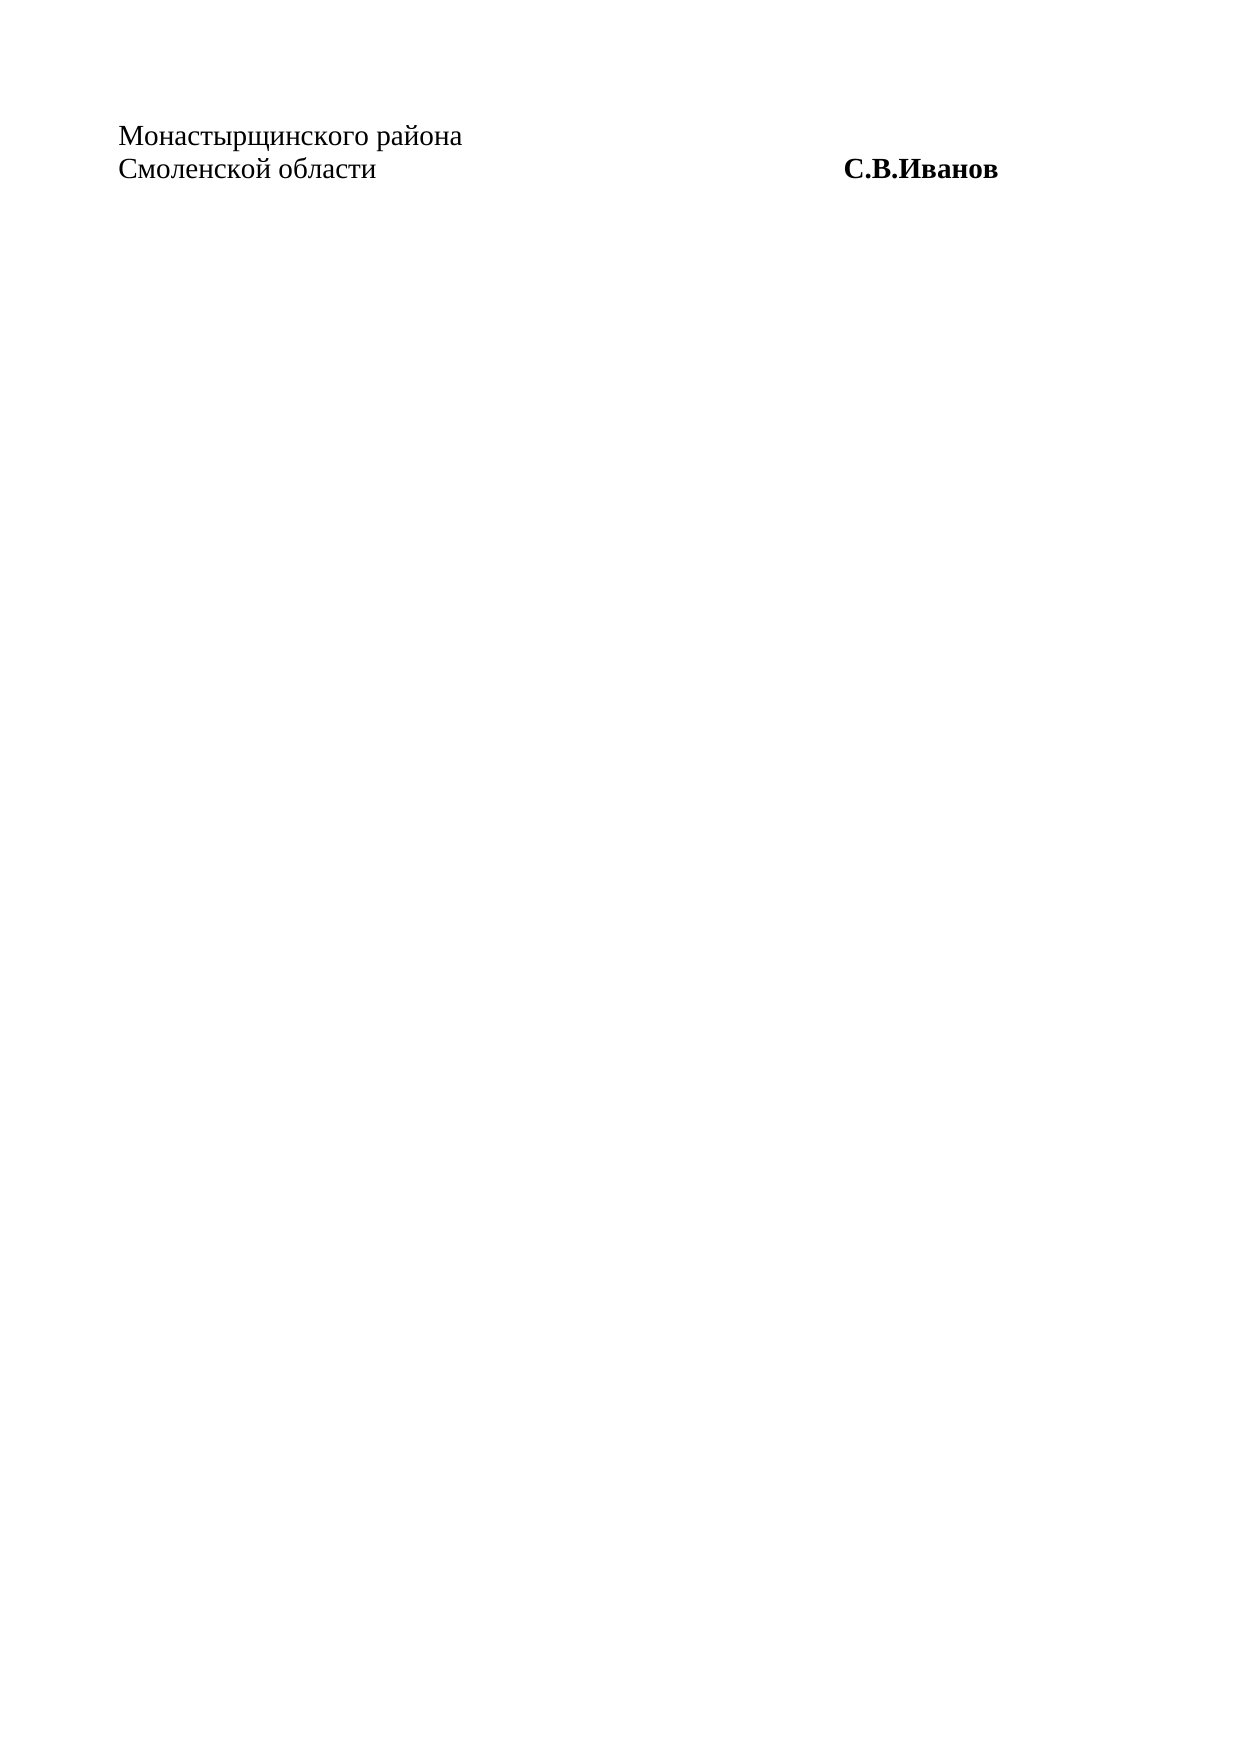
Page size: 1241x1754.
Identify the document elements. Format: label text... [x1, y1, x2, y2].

text Смоленской области С.В.Иванов [118, 152, 1181, 185]
text Монастырщинского района [118, 118, 1181, 152]
